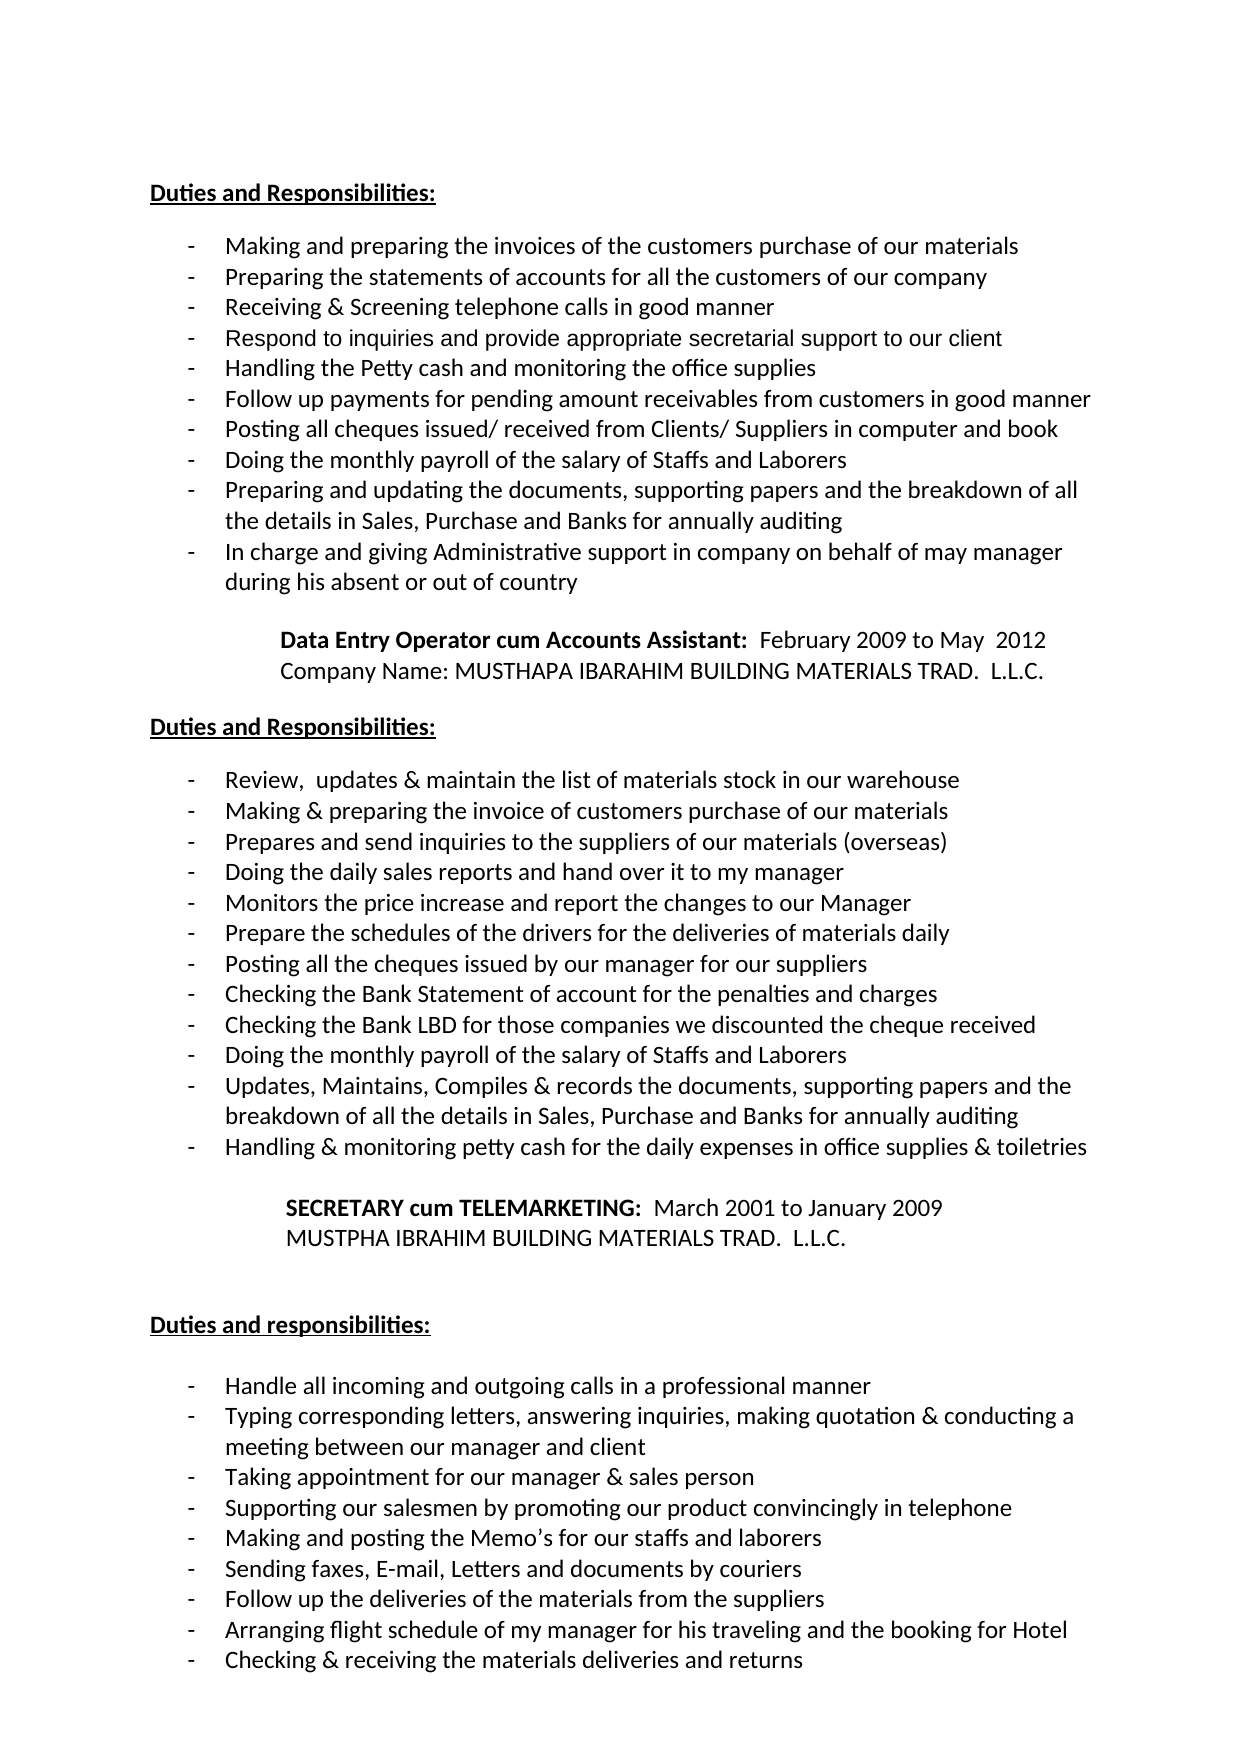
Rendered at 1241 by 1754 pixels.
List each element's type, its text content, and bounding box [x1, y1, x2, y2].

list Doing the daily sales reports and hand over it to my manager [187, 856, 1105, 887]
list Checking the Bank LBD for those companies we discounted the cheque received [187, 1009, 1105, 1039]
list In charge and giving Administrative support in company on behalf of may manager during his absent or out of country [187, 536, 1105, 597]
list Handling the Petty cash and monitoring the office supplies [187, 352, 1105, 383]
text MUSTPHA IBRAHIM BUILDING MATERIALS TRAD. L.L.C. [150, 1222, 1105, 1253]
text Data Entry Operator cum Accounts Assistant: February 2009 to May 2012 [150, 625, 1105, 655]
list Handling & monitoring petty cash for the daily expenses in office supplies & toiletries [187, 1131, 1105, 1161]
list Respond to inquiries and provide appropriate secretarial support to our client [187, 322, 1105, 352]
text Company Name: MUSTHAPA IBARAHIM BUILDING MATERIALS TRAD. L.L.C. [150, 655, 1105, 686]
list Monitors the price increase and report the changes to our Manager [187, 887, 1105, 917]
list Taking appointment for our manager & sales person [187, 1461, 1105, 1492]
text Duties and Responsibilities: [150, 177, 1105, 207]
list Receiving & Screening telephone calls in good manner [187, 291, 1105, 322]
list Making & preparing the invoice of customers purchase of our materials [187, 795, 1105, 826]
list Handle all incoming and outgoing calls in a professional manner [187, 1370, 1105, 1400]
list Typing corresponding letters, answering inquiries, making quotation & conducting a meeting between our manager and client [187, 1400, 1105, 1461]
list Making and preparing the invoices of the customers purchase of our materials [187, 230, 1105, 261]
list Checking & receiving the materials deliveries and returns [187, 1644, 1105, 1675]
list Checking the Bank Statement of account for the penalties and charges [187, 978, 1105, 1009]
list Arranging flight schedule of my manager for his traveling and the booking for Hotel [187, 1614, 1105, 1644]
list Doing the monthly payroll of the salary of Staffs and Laborers [187, 1039, 1105, 1070]
list Doing the monthly payroll of the salary of Staffs and Laborers [187, 444, 1105, 474]
text SECRETARY cum TELEMARKETING: March 2001 to January 2009 [150, 1192, 1105, 1222]
list Preparing the statements of accounts for all the customers of our company [187, 261, 1105, 291]
list Sending faxes, E-mail, Letters and documents by couriers [187, 1553, 1105, 1583]
list Updates, Maintains, Compiles & records the documents, supporting papers and the breakdown of all the details in Sales, Purchase and Banks for annually auditing [187, 1070, 1105, 1131]
list Prepare the schedules of the drivers for the deliveries of materials daily [187, 917, 1105, 948]
list Posting all cheques issued/ received from Clients/ Suppliers in computer and book [187, 413, 1105, 444]
list Follow up the deliveries of the materials from the suppliers [187, 1583, 1105, 1614]
text Duties and Responsibilities: [150, 711, 1105, 742]
list Making and posting the Memo’s for our staffs and laborers [187, 1522, 1105, 1553]
list Preparing and updating the documents, supporting papers and the breakdown of all the details in Sales, Purchase and Banks for annually auditing [187, 474, 1105, 536]
list Supporting our salesmen by promoting our product convincingly in telephone [187, 1492, 1105, 1522]
text Duties and responsibilities: [150, 1309, 1105, 1339]
list Posting all the cheques issued by our manager for our suppliers [187, 948, 1105, 978]
list Prepares and send inquiries to the suppliers of our materials (overseas) [187, 826, 1105, 856]
list Review, updates & maintain the list of materials stock in our warehouse [187, 764, 1105, 795]
list Follow up payments for pending amount receivables from customers in good manner [187, 383, 1105, 413]
